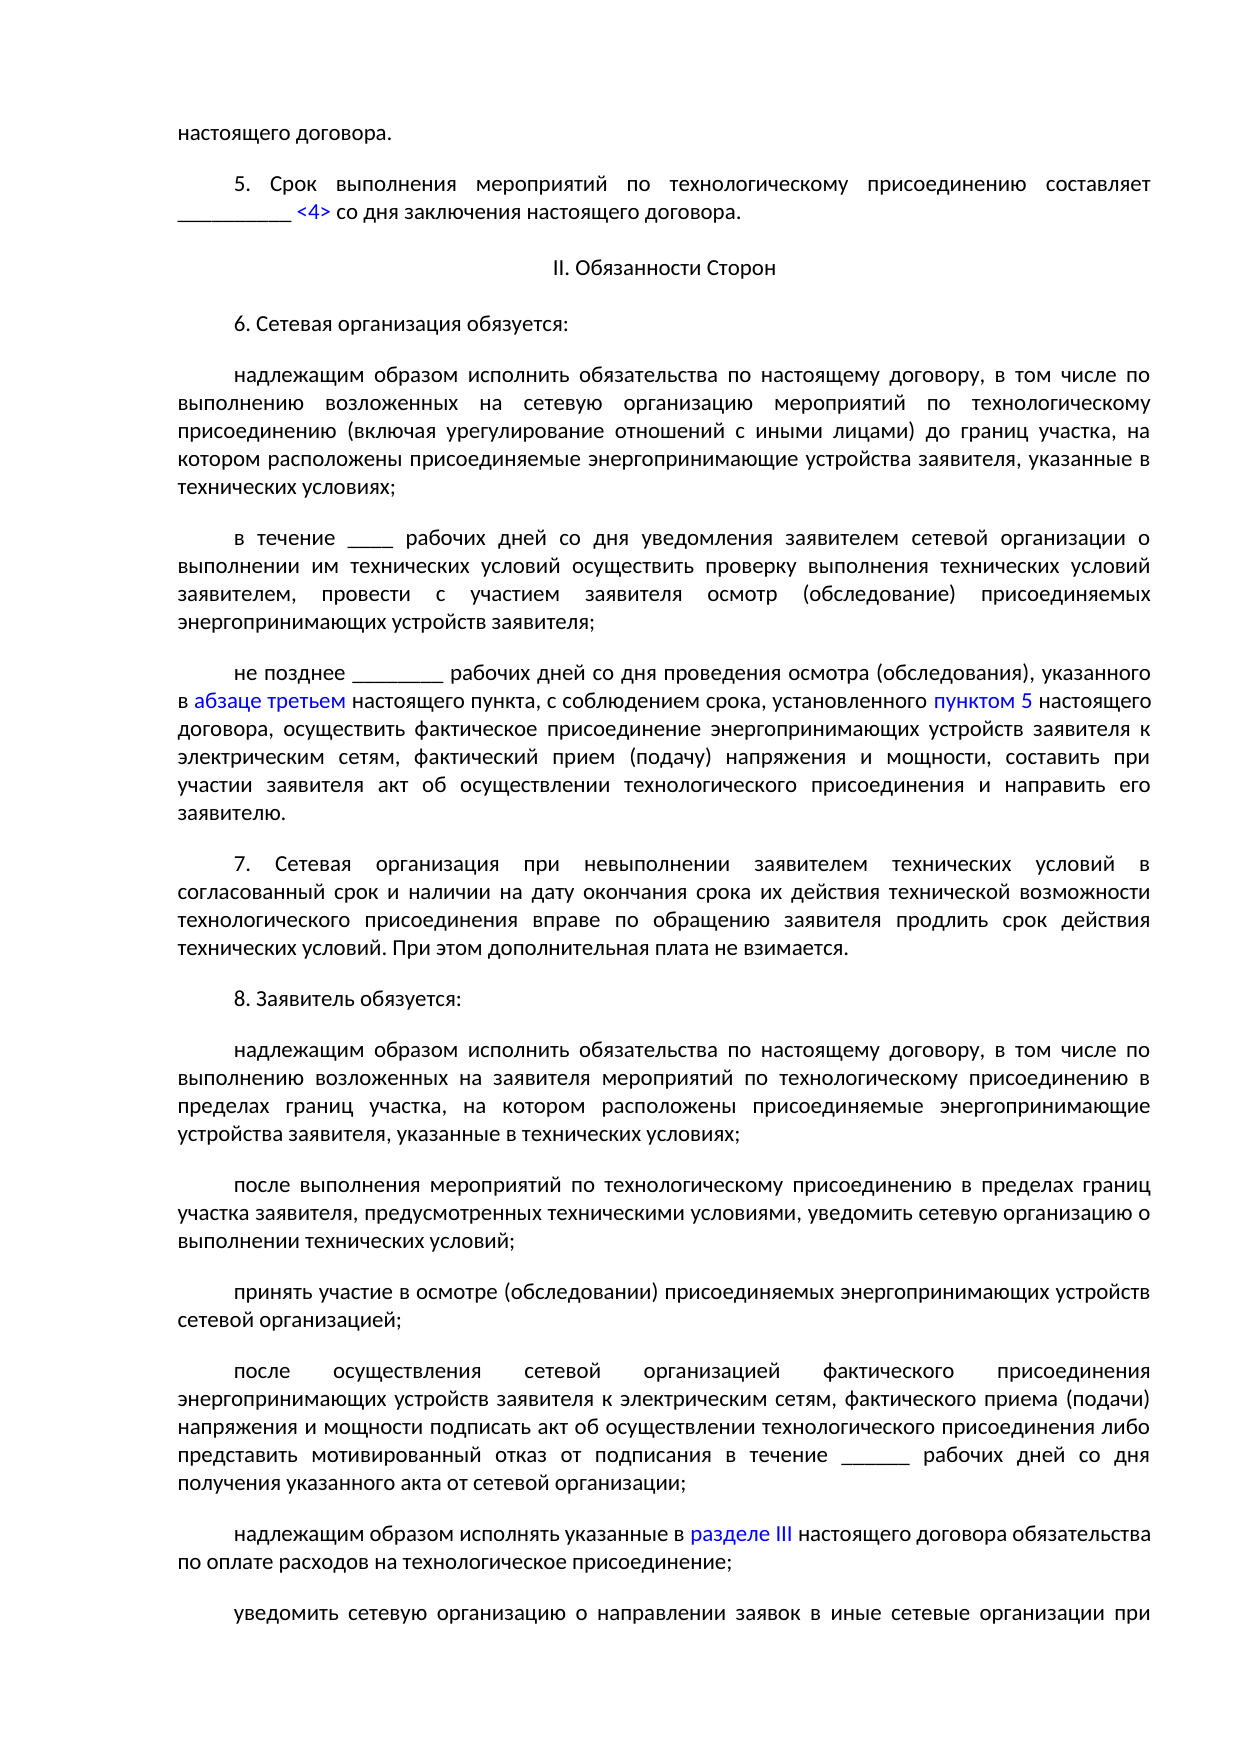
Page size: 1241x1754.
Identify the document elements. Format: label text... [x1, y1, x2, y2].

text 5. Срок выполнения мероприятий по технологическому присоединению составляет __________ <4> со дня заключения настоящего договора. [177, 169, 1152, 225]
text после осуществления сетевой организацией фактического присоединения энергопринимающих устройств заявителя к электрическим сетям, фактического приема (подачи) напряжения и мощности подписать акт об осуществлении технологического присоединения либо представить мотивированный отказ от подписания в течение ______ рабочих дней со дня получения указанного акта от сетевой организации; [177, 1356, 1152, 1496]
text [177, 1598, 1152, 1626]
text надлежащим образом исполнять указанные в разделе III настоящего договора обязательства по оплате расходов на технологическое присоединение; [177, 1519, 1152, 1575]
text 8. Заявитель обязуется: [177, 984, 1152, 1012]
text надлежащим образом исполнить обязательства по настоящему договору, в том числе по выполнению возложенных на заявителя мероприятий по технологическому присоединению в пределах границ участка, на котором расположены присоединяемые энергопринимающие устройства заявителя, указанные в технических условиях; [177, 1035, 1152, 1147]
text после выполнения мероприятий по технологическому присоединению в пределах границ участка заявителя, предусмотренных техническими условиями, уведомить сетевую организацию о выполнении технических условий; [177, 1170, 1152, 1254]
text надлежащим образом исполнить обязательства по настоящему договору, в том числе по выполнению возложенных на сетевую организацию мероприятий по технологическому присоединению (включая урегулирование отношений с иными лицами) до границ участка, на котором расположены присоединяемые энергопринимающие устройства заявителя, указанные в технических условиях; [177, 360, 1152, 500]
text 6. Сетевая организация обязуется: [177, 309, 1152, 337]
text 7. Сетевая организация при невыполнении заявителем технических условий в согласованный срок и наличии на дату окончания срока их действия технической возможности технологического присоединения вправе по обращению заявителя продлить срок действия технических условий. При этом дополнительная плата не взимается. [177, 849, 1152, 961]
text II. Обязанности Сторон [177, 253, 1152, 281]
text в течение ____ рабочих дней со дня уведомления заявителем сетевой организации о выполнении им технических условий осуществить проверку выполнения технических условий заявителем, провести с участием заявителя осмотр (обследование) присоединяемых энергопринимающих устройств заявителя; [177, 523, 1152, 635]
text не позднее ________ рабочих дней со дня проведения осмотра (обследования), указанного в абзаце третьем настоящего пункта, с соблюдением срока, установленного пунктом 5 настоящего договора, осуществить фактическое присоединение энергопринимающих устройств заявителя к электрическим сетям, фактический прием (подачу) напряжения и мощности, составить при участии заявителя акт об осуществлении технологического присоединения и направить его заявителю. [177, 658, 1152, 826]
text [177, 118, 1152, 146]
text принять участие в осмотре (обследовании) присоединяемых энергопринимающих устройств сетевой организацией; [177, 1277, 1152, 1333]
